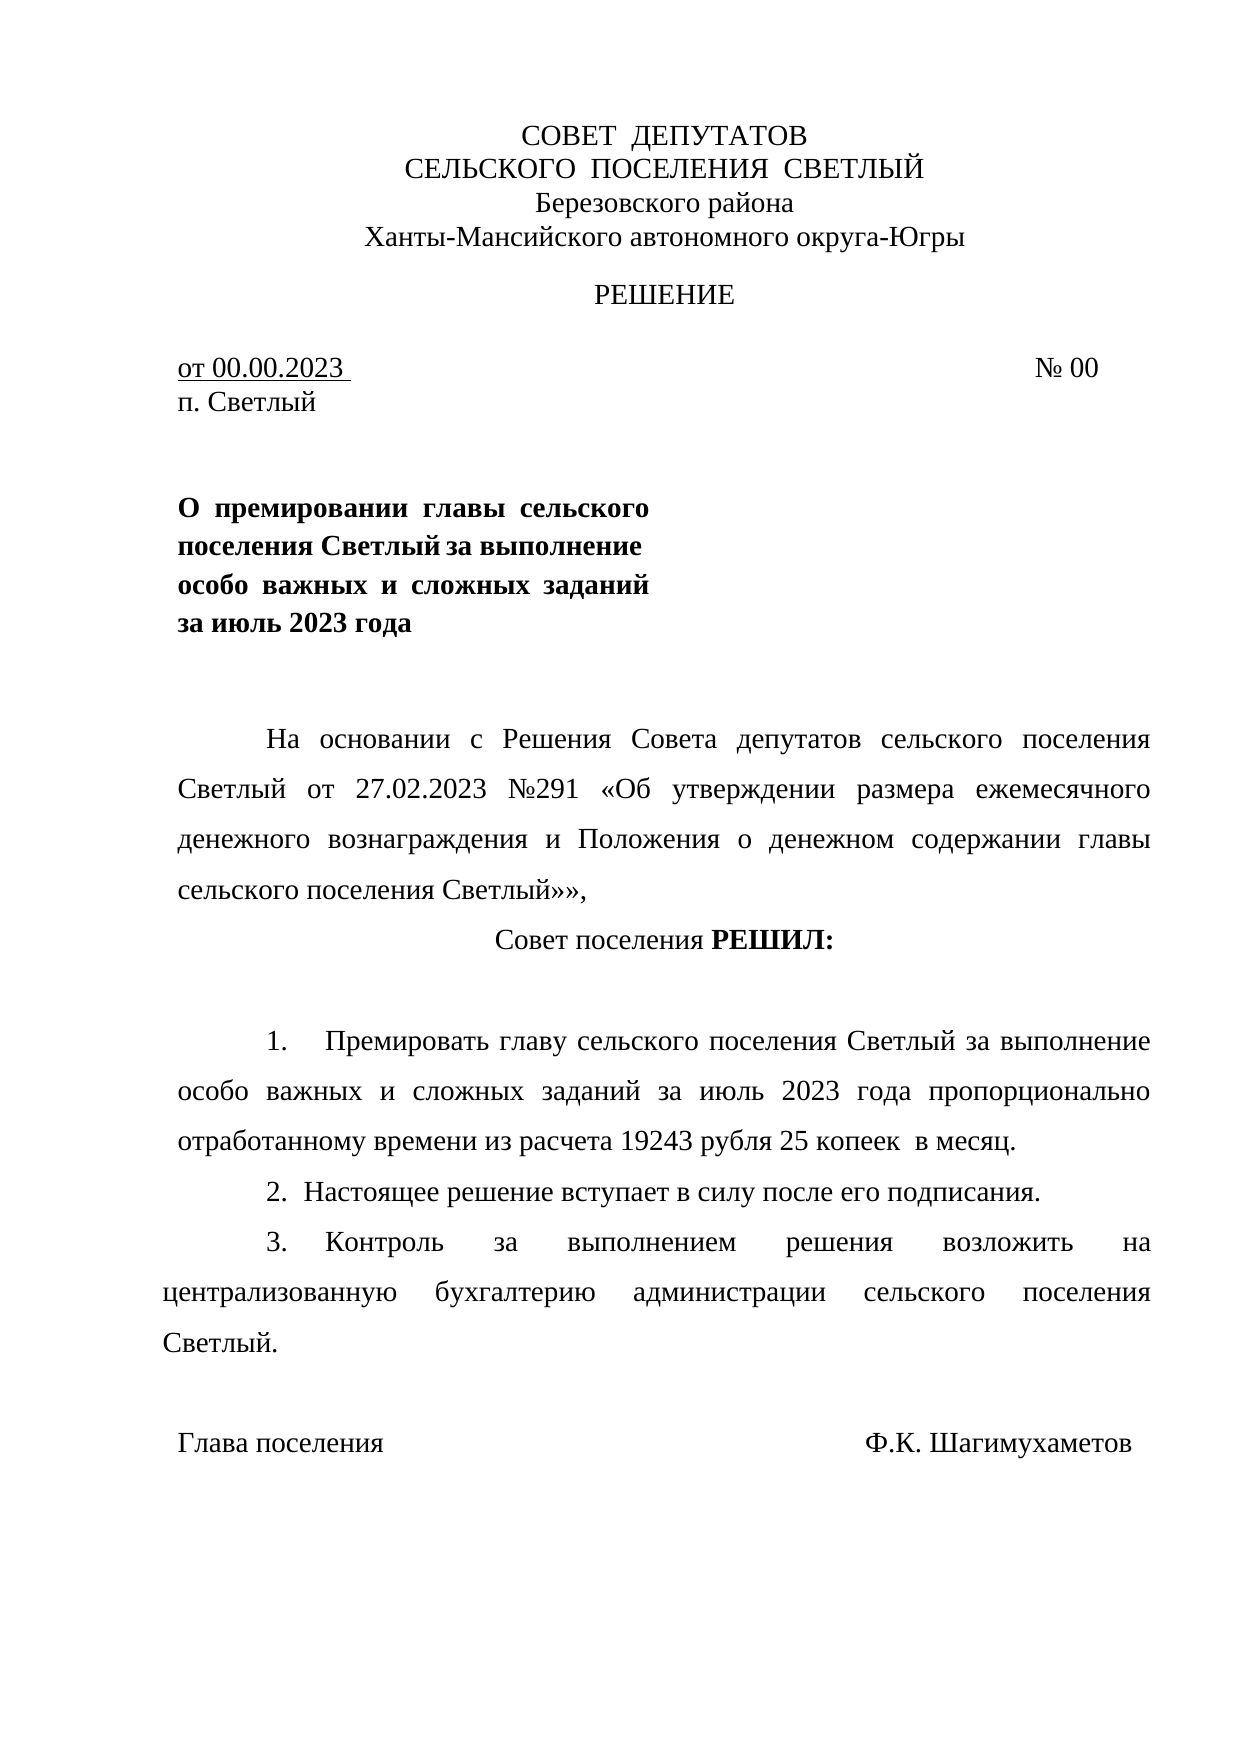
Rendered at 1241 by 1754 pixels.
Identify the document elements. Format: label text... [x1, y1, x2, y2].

text СЕЛЬСКОГО ПОСЕЛЕНИЯ СВЕТЛЫЙ [177, 152, 1152, 185]
list Контроль за выполнением решения возложить на централизованную бухгалтерию администрации сельского поселения Светлый. [162, 1224, 1152, 1358]
list Настоящее решение вступает в силу после его подписания. [266, 1174, 1152, 1207]
text СОВЕТ ДЕПУТАТОВ [177, 118, 1152, 152]
text Ханты-Мансийского автономного округа-Югры [177, 219, 1152, 252]
text особо важных и сложных заданий за июль 2023 года [177, 567, 650, 639]
text О премировании главы сельского поселения Светлый за выполнение [177, 490, 650, 562]
text от 00.00.2023 № 00 [177, 351, 1152, 384]
text п. Светлый [177, 384, 1152, 418]
list Премировать главу сельского поселения Светлый за выполнение особо важных и сложных заданий за июль 2023 года пропорционально отработанному времени из расчета 19243 рубля 25 копеек в месяц. [177, 1023, 1152, 1157]
text На основании с Решения Совета депутатов сельского поселения Светлый от 27.02.2023 №291 «Об утверждении размера ежемесячного денежного вознаграждения и Положения о денежном содержании главы сельского поселения Светлый»», [177, 721, 1152, 906]
text Глава поселения Ф.К. Шагимухаметов [177, 1425, 1152, 1459]
text Совет поселения РЕШИЛ: [177, 922, 1152, 956]
text Березовского района [177, 185, 1152, 219]
subtitle РЕШЕНИЕ [177, 277, 1152, 311]
